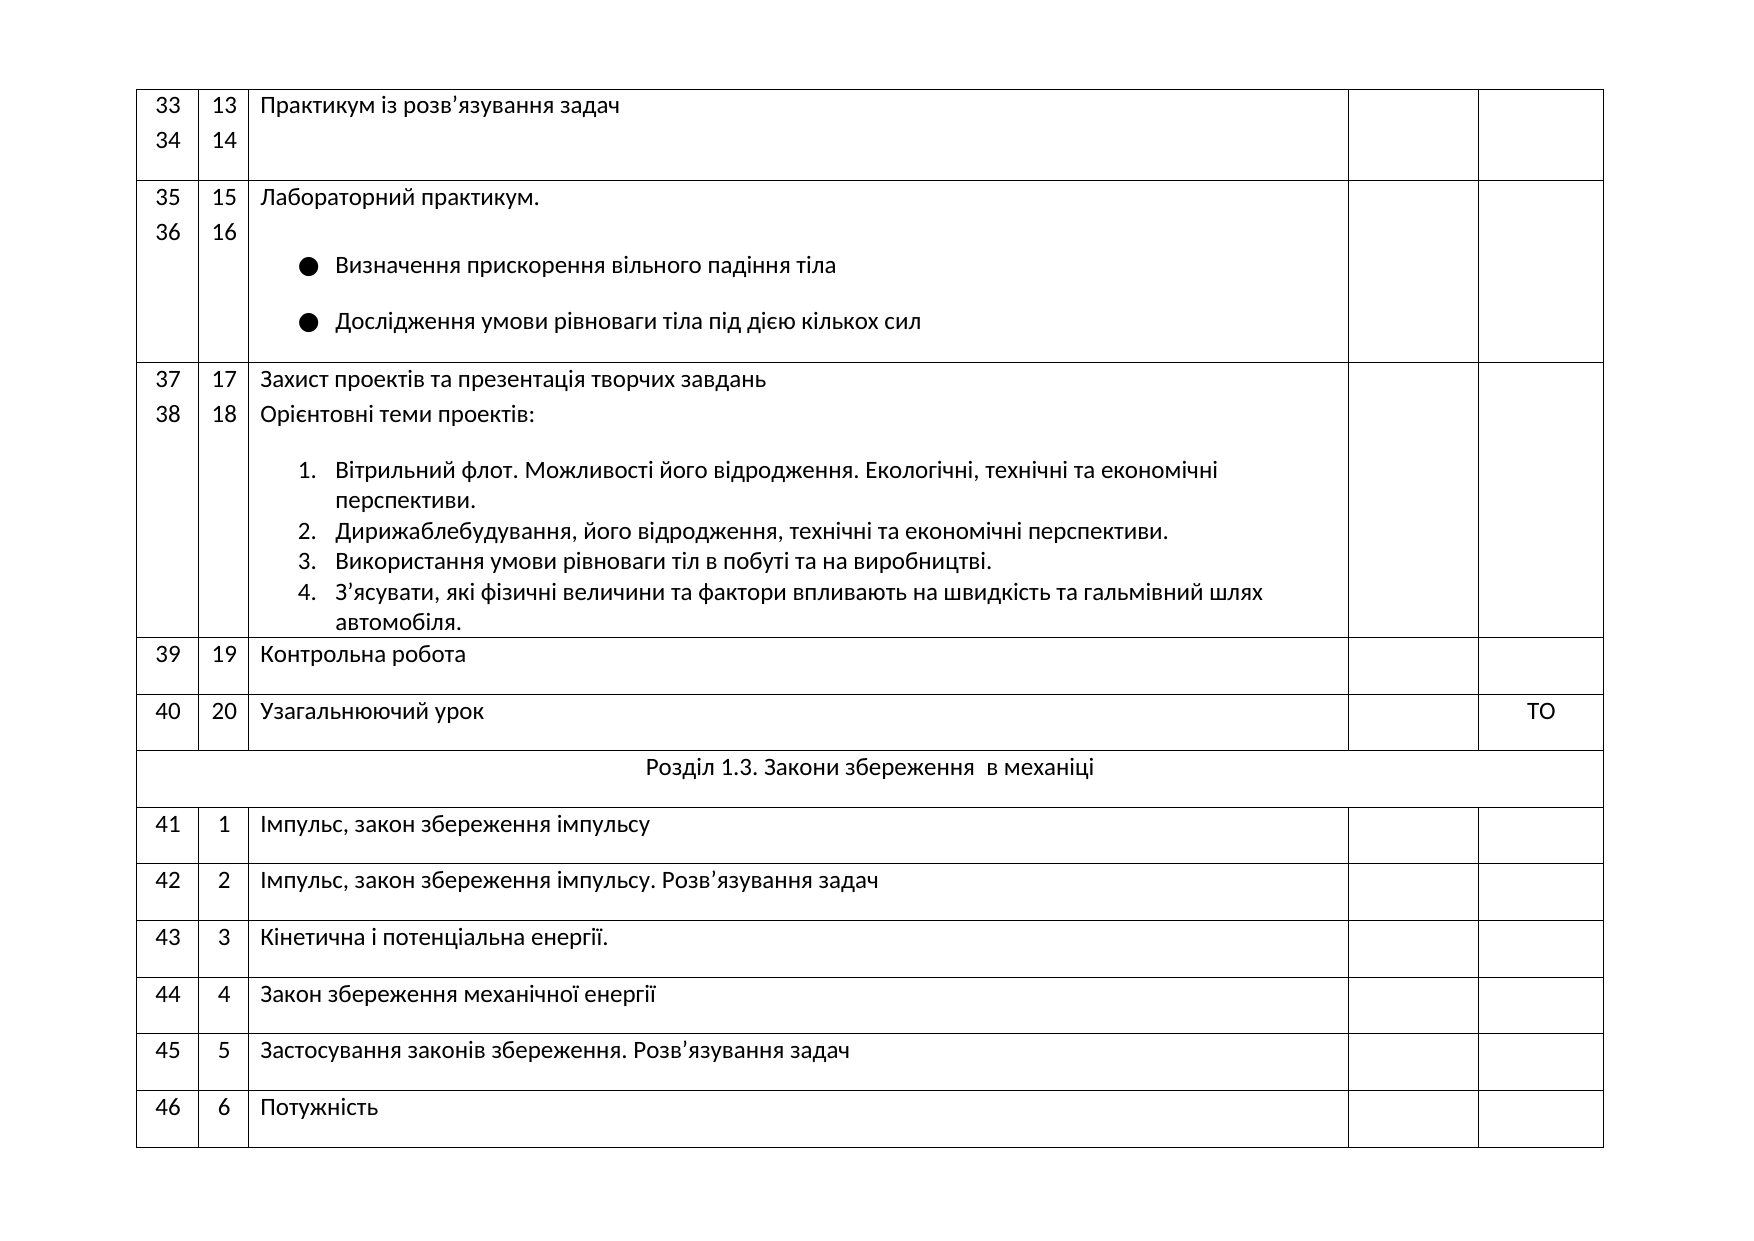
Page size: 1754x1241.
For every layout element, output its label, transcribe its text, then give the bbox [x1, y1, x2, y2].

table_cell [1479, 181, 1603, 362]
table_cell [1479, 978, 1603, 1033]
table_cell 15 16 [199, 181, 248, 362]
table_cell [1479, 921, 1603, 977]
table_cell 17 18 [199, 363, 248, 637]
table_cell 19 [199, 638, 248, 694]
table_cell [1349, 181, 1478, 362]
table_cell [1349, 363, 1478, 637]
table_cell [1349, 90, 1478, 180]
table_cell 4 [199, 978, 248, 1033]
table_cell Лабораторний практикум. Визначення прискорення вільного падіння тіла Дослідження умови рівноваги тіла під дією кількох сил [249, 181, 1348, 362]
table_cell Захист проектів та презентація творчих завдань Орієнтовні теми проектів: Вітрильний флот. Можливості його відродження. Екологічні, технічні та економічні перспективи. Дирижаблебудування, його відродження, технічні та економічні перспективи. Використання умови рівноваги тіл в побуті та на виробництві. З’ясувати, які фізичні величини та фактори впливають на швидкість та гальмівний шлях автомобіля. [249, 363, 1348, 637]
table_cell [1479, 864, 1603, 920]
table_cell Застосування законів збереження. Розв’язування задач [249, 1034, 1348, 1090]
table_cell [1479, 638, 1603, 694]
table_cell 35 36 [137, 181, 198, 362]
table_cell 3 [199, 921, 248, 977]
table_cell [1349, 808, 1478, 863]
table_cell 39 [137, 638, 198, 694]
table_cell [1479, 1091, 1603, 1147]
table_cell 41 [137, 808, 198, 863]
table_cell 5 [199, 1034, 248, 1090]
table_cell Контрольна робота [249, 638, 1348, 694]
table_cell [1349, 921, 1478, 977]
table_cell 1 [199, 808, 248, 863]
table_cell [1479, 90, 1603, 180]
table_cell Імпульс, закон збереження імпульсу [249, 808, 1348, 863]
table_cell 20 [199, 695, 248, 750]
table_cell Потужність [249, 1091, 1348, 1147]
table_cell 46 [137, 1091, 198, 1147]
table_cell 40 [137, 695, 198, 750]
table_cell [1349, 1091, 1478, 1147]
table_cell [1479, 1034, 1603, 1090]
table_cell 2 [199, 864, 248, 920]
table_cell Узагальнюючий урок [249, 695, 1348, 750]
table_cell 6 [199, 1091, 248, 1147]
table_cell 37 38 [137, 363, 198, 637]
table_cell [1349, 695, 1478, 750]
table_cell [1479, 808, 1603, 863]
table_cell [1479, 363, 1603, 637]
table_cell [1349, 638, 1478, 694]
table_cell Розділ 1.3. Закони збереження в механіці [137, 751, 1603, 807]
table_cell [1349, 864, 1478, 920]
table_cell 44 [137, 978, 198, 1033]
table_cell [1349, 1034, 1478, 1090]
table_cell Кінетична і потенціальна енергії. [249, 921, 1348, 977]
table_cell [1349, 978, 1478, 1033]
table_cell 45 [137, 1034, 198, 1090]
table_cell 33 34 [137, 90, 198, 180]
table_cell Практикум із розв’язування задач [249, 90, 1348, 180]
table_cell Закон збереження механічної енергії [249, 978, 1348, 1033]
table_cell Імпульс, закон збереження імпульсу. Розв’язування задач [249, 864, 1348, 920]
table_cell 42 [137, 864, 198, 920]
table_cell 13 14 [199, 90, 248, 180]
table_cell ТО [1479, 695, 1603, 750]
table_cell 43 [137, 921, 198, 977]
